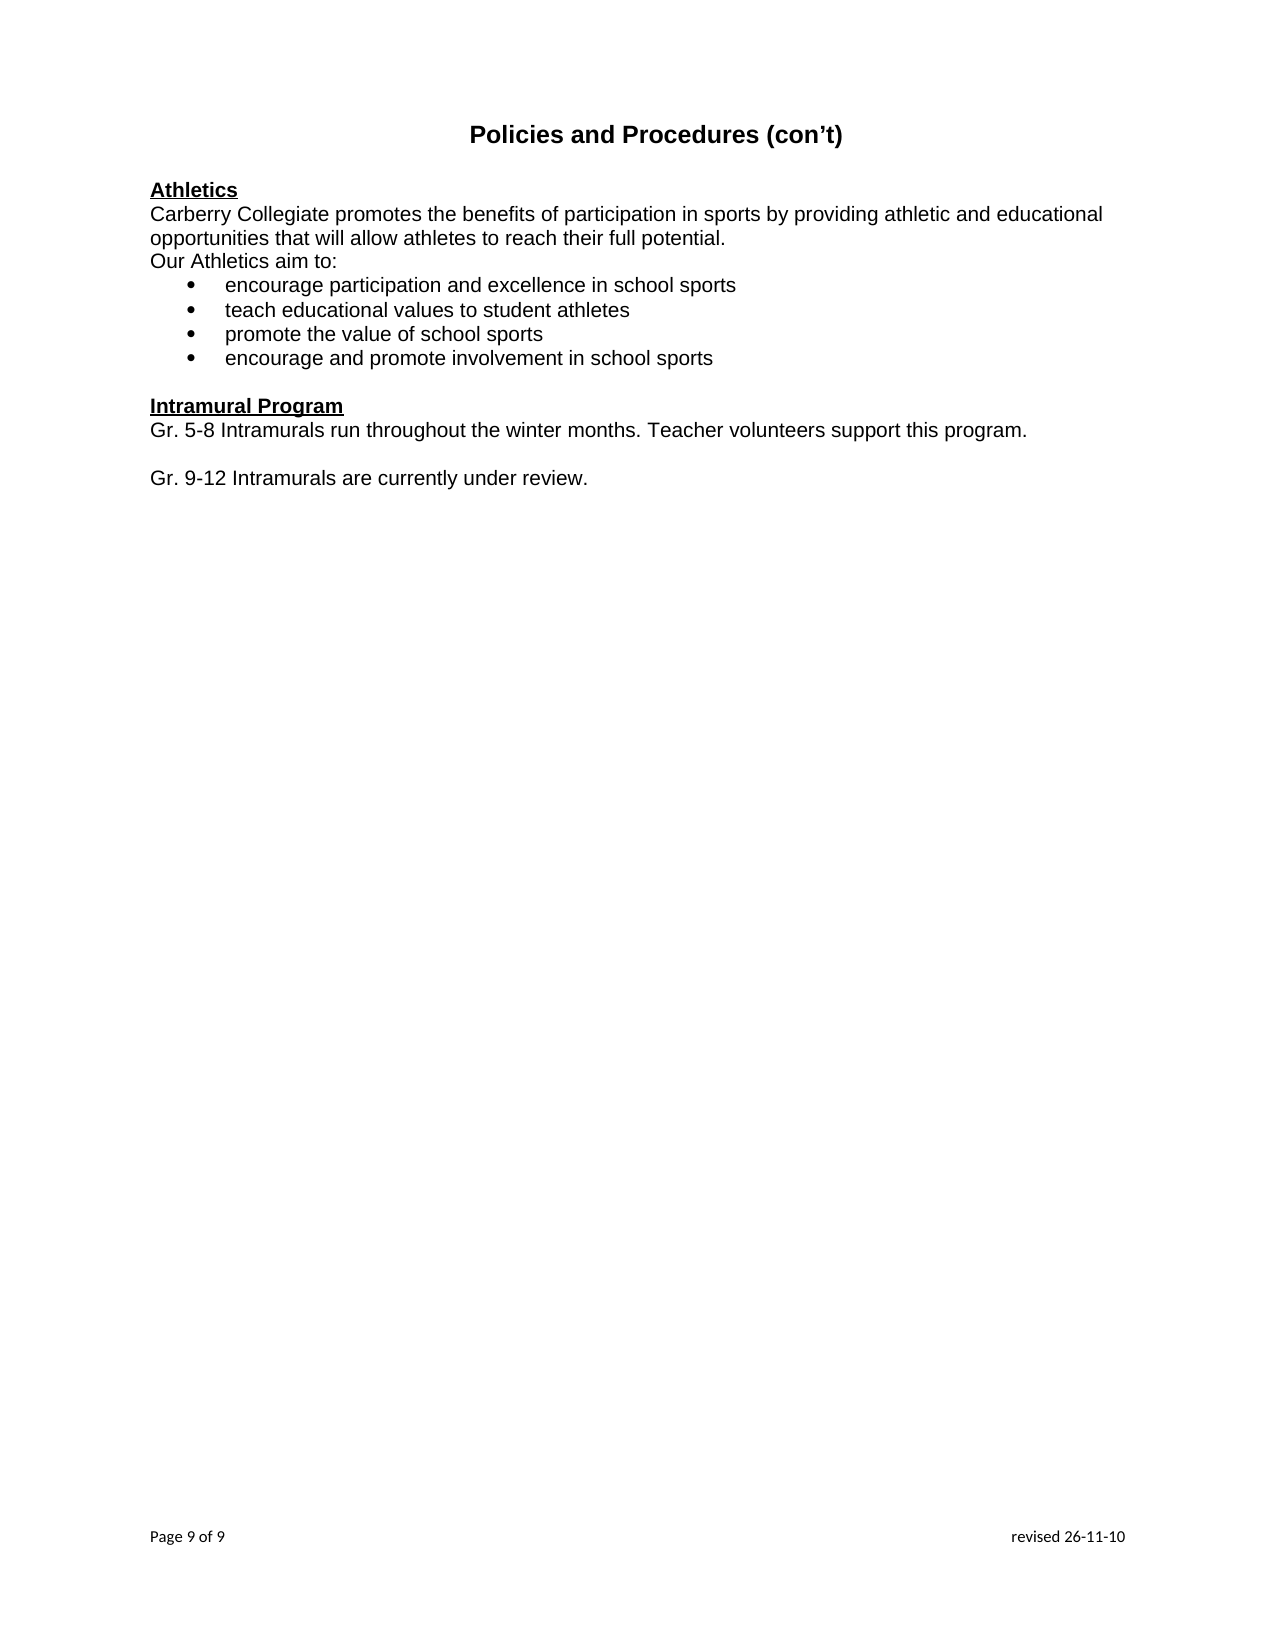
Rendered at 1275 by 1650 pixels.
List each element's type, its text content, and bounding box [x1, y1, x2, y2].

text Athletics [150, 177, 1125, 201]
list promote the value of school sports [187, 321, 1125, 346]
list encourage participation and excellence in school sports [187, 273, 1125, 297]
text Gr. 9-12 Intramurals are currently under review. [150, 465, 1125, 489]
text Policies and Procedures (con’t) [187, 120, 1125, 149]
list encourage and promote involvement in school sports [187, 346, 1125, 369]
text Intramural Program [150, 393, 1125, 417]
text Carberry Collegiate promotes the benefits of participation in sports by providing athletic and educational opportunities that will allow athletes to reach their full potential. [150, 201, 1125, 249]
text Gr. 5-8 Intramurals run throughout the winter months. Teacher volunteers support this program. [150, 417, 1125, 441]
text Our Athletics aim to: [150, 249, 1125, 273]
list teach educational values to student athletes [187, 297, 1125, 321]
